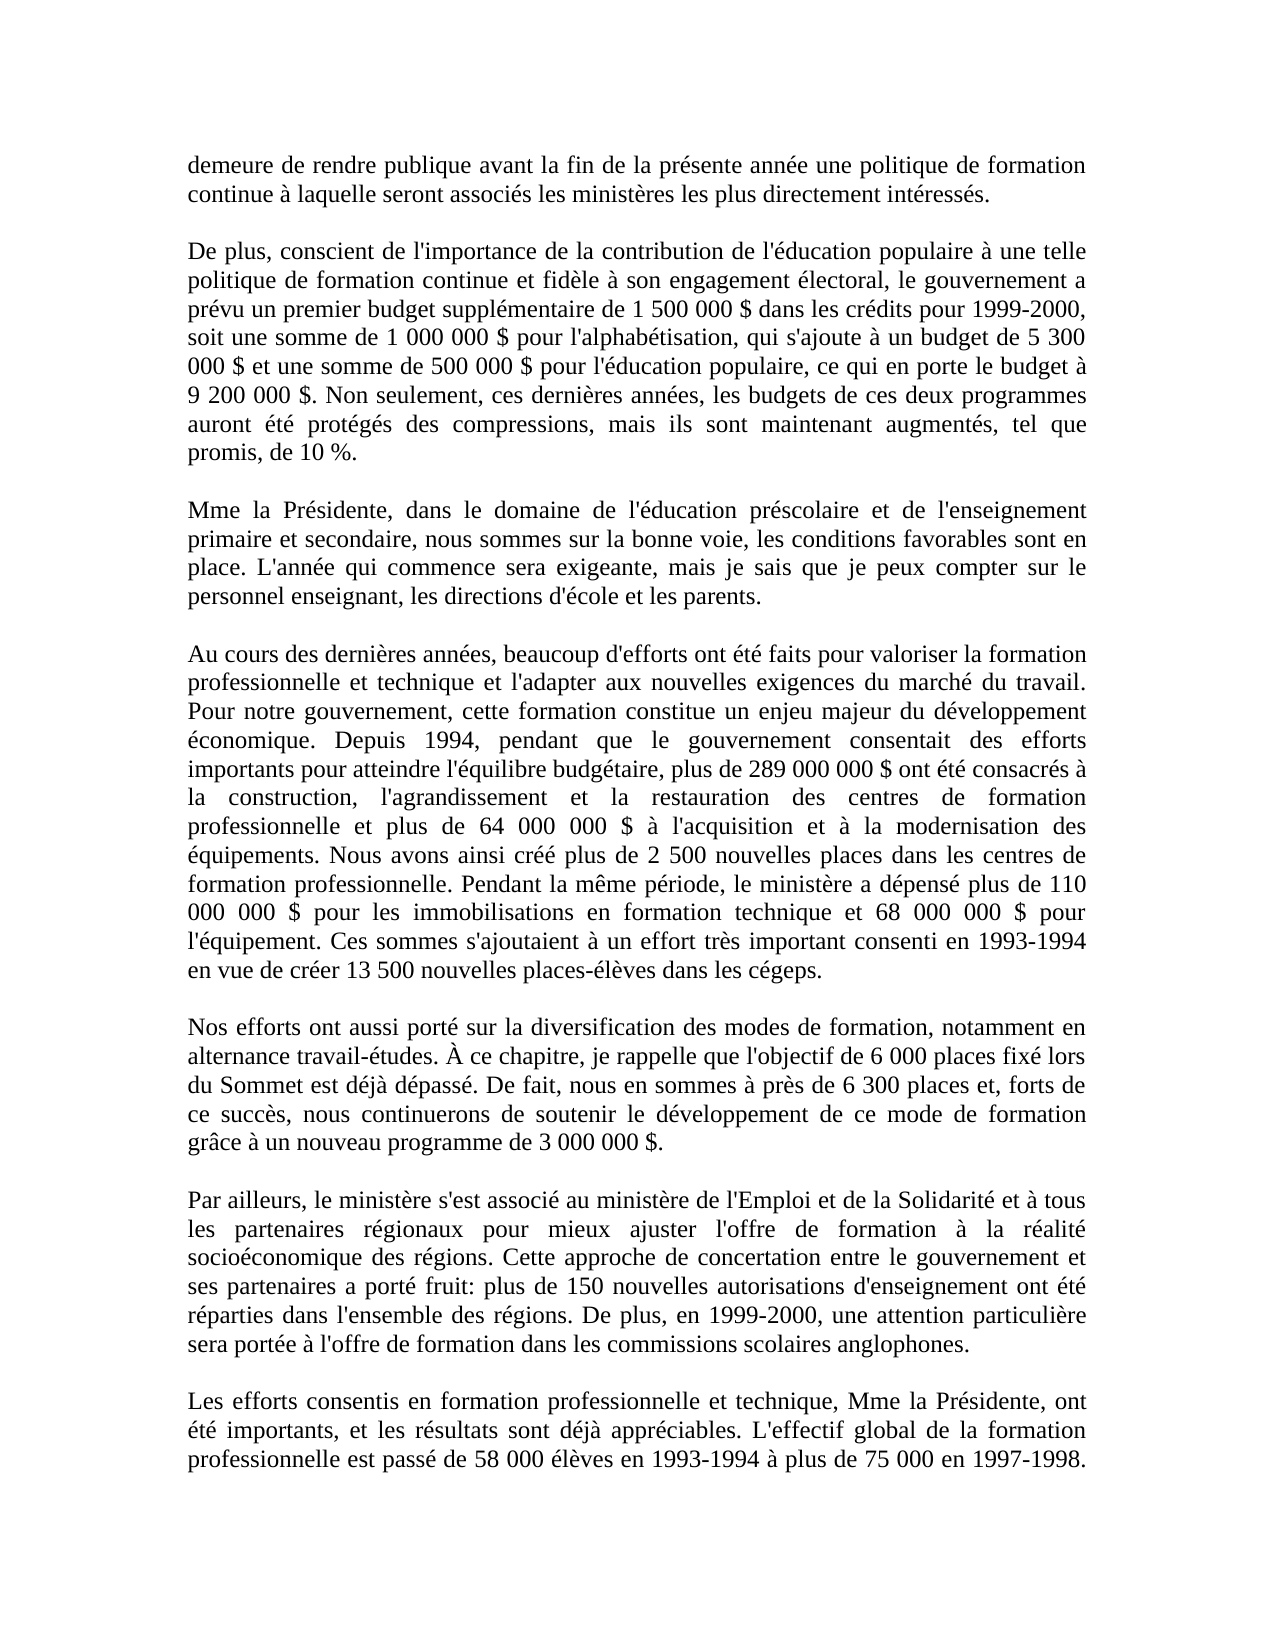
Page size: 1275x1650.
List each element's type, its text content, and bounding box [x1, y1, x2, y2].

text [187, 1386, 1087, 1472]
text De plus, conscient de l'importance de la contribution de l'éducation populaire à une telle politique de formation continue et fidèle à son engagement électoral, le gouvernement a prévu un premier budget supplémentaire de 1 500 000 $ dans les crédits pour 1999-2000, soit une somme de 1 000 000 $ pour l'alphabétisation, qui s'ajoute à un budget de 5 300 000 $ et une somme de 500 000 $ pour l'éducation populaire, ce qui en porte le budget à 9 200 000 $. Non seulement, ces dernières années, les budgets de ces deux programmes auront été protégés des compressions, mais ils sont maintenant augmentés, tel que promis, de 10 %. [187, 236, 1087, 466]
text Par ailleurs, le ministère s'est associé au ministère de l'Emploi et de la Solidarité et à tous les partenaires régionaux pour mieux ajuster l'offre de formation à la réalité socioéconomique des régions. Cette approche de concertation entre le gouvernement et ses partenaires a porté fruit: plus de 150 nouvelles autorisations d'enseignement ont été réparties dans l'ensemble des régions. De plus, en 1999-2000, une attention particulière sera portée à l'offre de formation dans les commissions scolaires anglophones. [187, 1185, 1087, 1357]
text Au cours des dernières années, beaucoup d'efforts ont été faits pour valoriser la formation professionnelle et technique et l'adapter aux nouvelles exigences du marché du travail. Pour notre gouvernement, cette formation constitue un enjeu majeur du développement économique. Depuis 1994, pendant que le gouvernement consentait des efforts importants pour atteindre l'équilibre budgétaire, plus de 289 000 000 $ ont été consacrés à la construction, l'agrandissement et la restauration des centres de formation professionnelle et plus de 64 000 000 $ à l'acquisition et à la modernisation des équipements. Nous avons ainsi créé plus de 2 500 nouvelles places dans les centres de formation professionnelle. Pendant la même période, le ministère a dépensé plus de 110 000 000 $ pour les immobilisations en formation technique et 68 000 000 $ pour l'équipement. Ces sommes s'ajoutaient à un effort très important consenti en 1993-1994 en vue de créer 13 500 nouvelles places-élèves dans les cégeps. [187, 639, 1087, 984]
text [187, 150, 1087, 207]
text Mme la Présidente, dans le domaine de l'éducation préscolaire et de l'enseignement primaire et secondaire, nous sommes sur la bonne voie, les conditions favorables sont en place. L'année qui commence sera exigeante, mais je sais que je peux compter sur le personnel enseignant, les directions d'école et les parents. [187, 495, 1087, 610]
text Nos efforts ont aussi porté sur la diversification des modes de formation, notamment en alternance travail-études. À ce chapitre, je rappelle que l'objectif de 6 000 places fixé lors du Sommet est déjà dépassé. De fait, nous en sommes à près de 6 300 places et, forts de ce succès, nous continuerons de soutenir le développement de ce mode de formation grâce à un nouveau programme de 3 000 000 $. [187, 1012, 1087, 1156]
